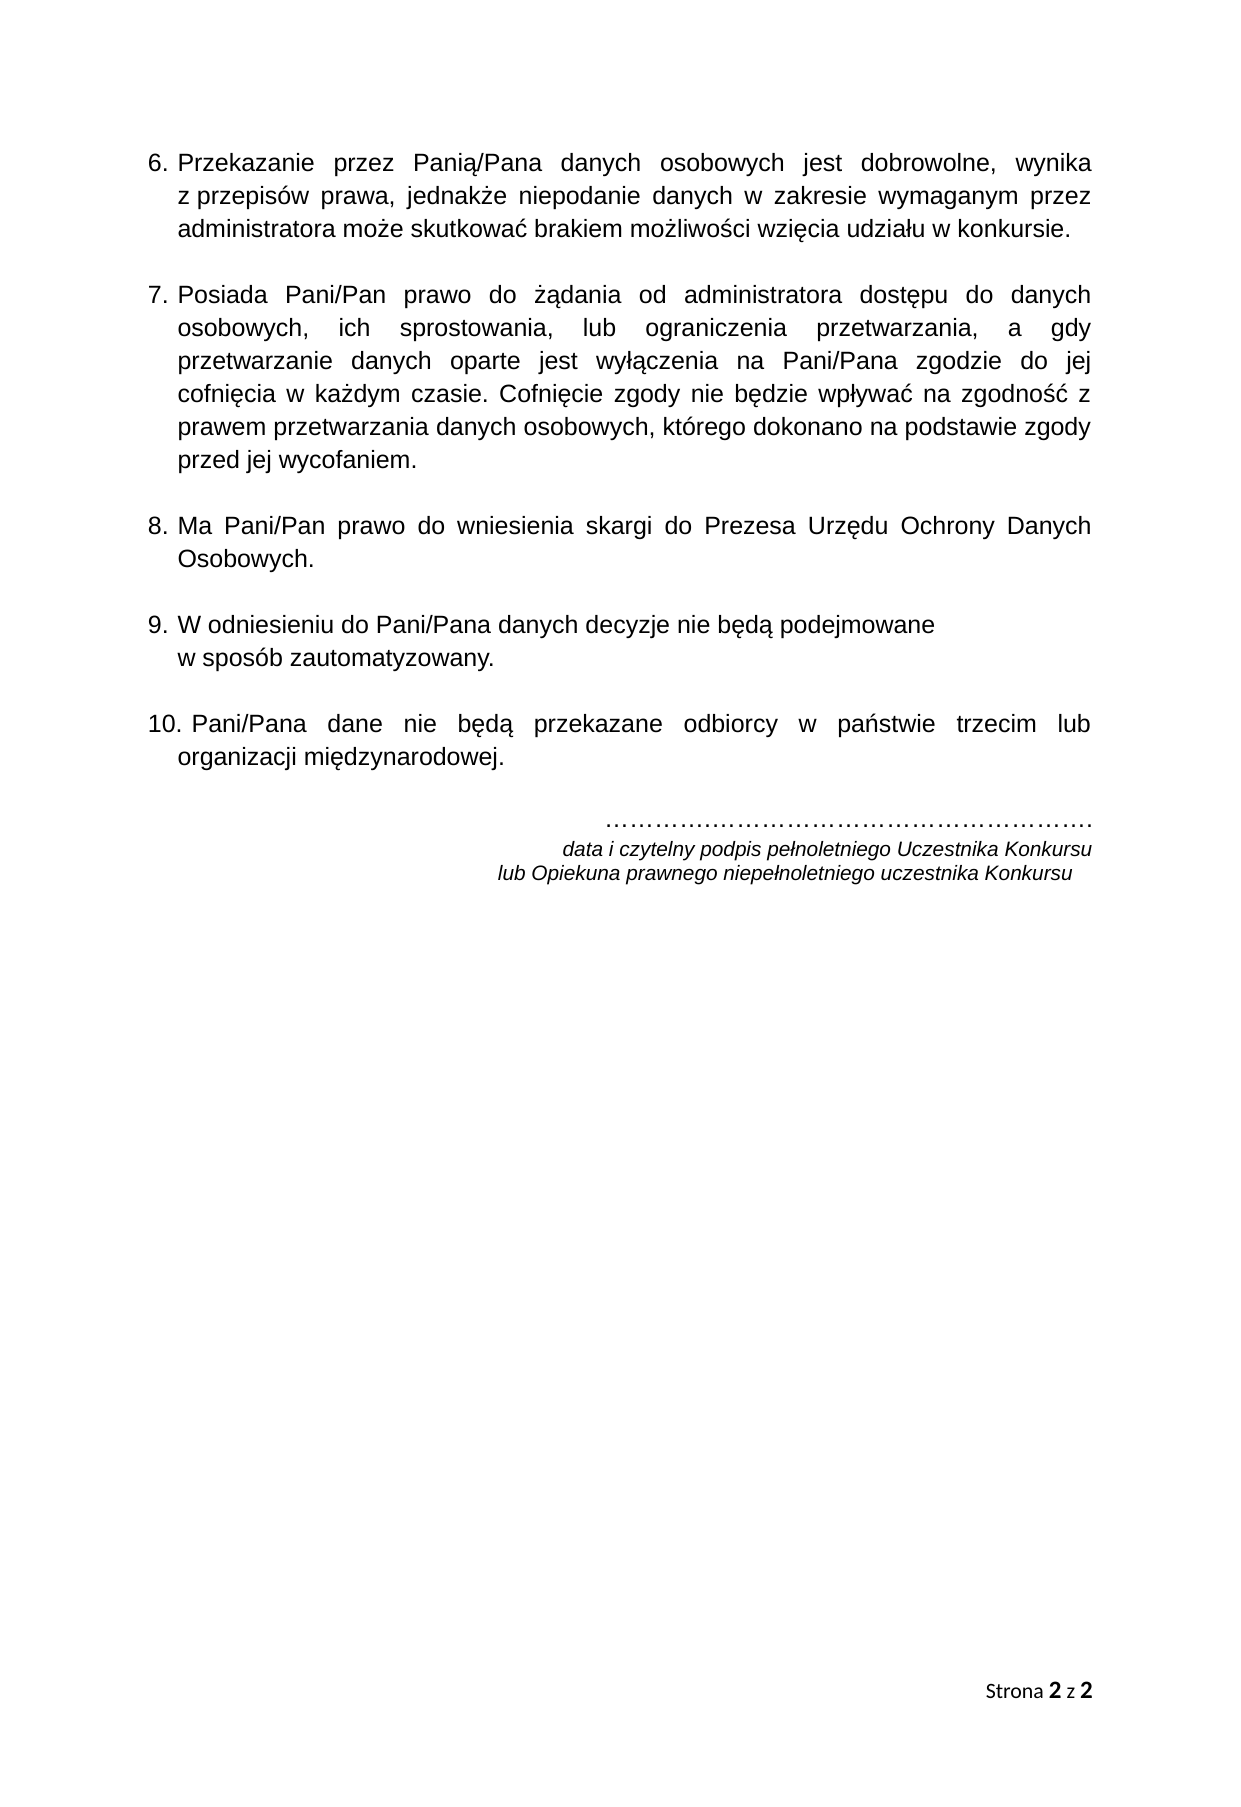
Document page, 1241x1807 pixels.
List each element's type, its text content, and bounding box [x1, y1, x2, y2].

text data i czytelny podpis pełnoletniego Uczestnika Konkursu [498, 837, 1093, 861]
list Przekazanie przez Panią/Pana danych osobowych jest dobrowolne, wynika z przepisów prawa, jednakże niepodanie danych w zakresie wymaganym przez administratora może skutkować brakiem możliwości wzięcia udziału w konkursie. [148, 148, 1093, 242]
list W odniesieniu do Pani/Pana danych decyzje nie będą podejmowane w sposób zautomatyzowany. [148, 610, 1093, 672]
list Pani/Pana dane nie będą przekazane odbiorcy w państwie trzecim lub organizacji międzynarodowej. [148, 709, 1093, 771]
text lub Opiekuna prawnego niepełnoletniego uczestnika Konkursu [498, 861, 1093, 885]
list Ma Pani/Pan prawo do wniesienia skargi do Prezesa Urzędu Ochrony Danych Osobowych. [148, 511, 1093, 573]
list Posiada Pani/Pan prawo do żądania od administratora dostępu do danych osobowych, ich sprostowania, lub ograniczenia przetwarzania, a gdy przetwarzanie danych oparte jest wyłączenia na Pani/Pana zgodzie do jej cofnięcia w każdym czasie. Cofnięcie zgody nie będzie wpływać na zgodność z prawem przetwarzania danych osobowych, którego dokonano na podstawie zgody przed jej wycofaniem. [148, 280, 1093, 473]
list ………….………………………………………. [177, 804, 1093, 832]
